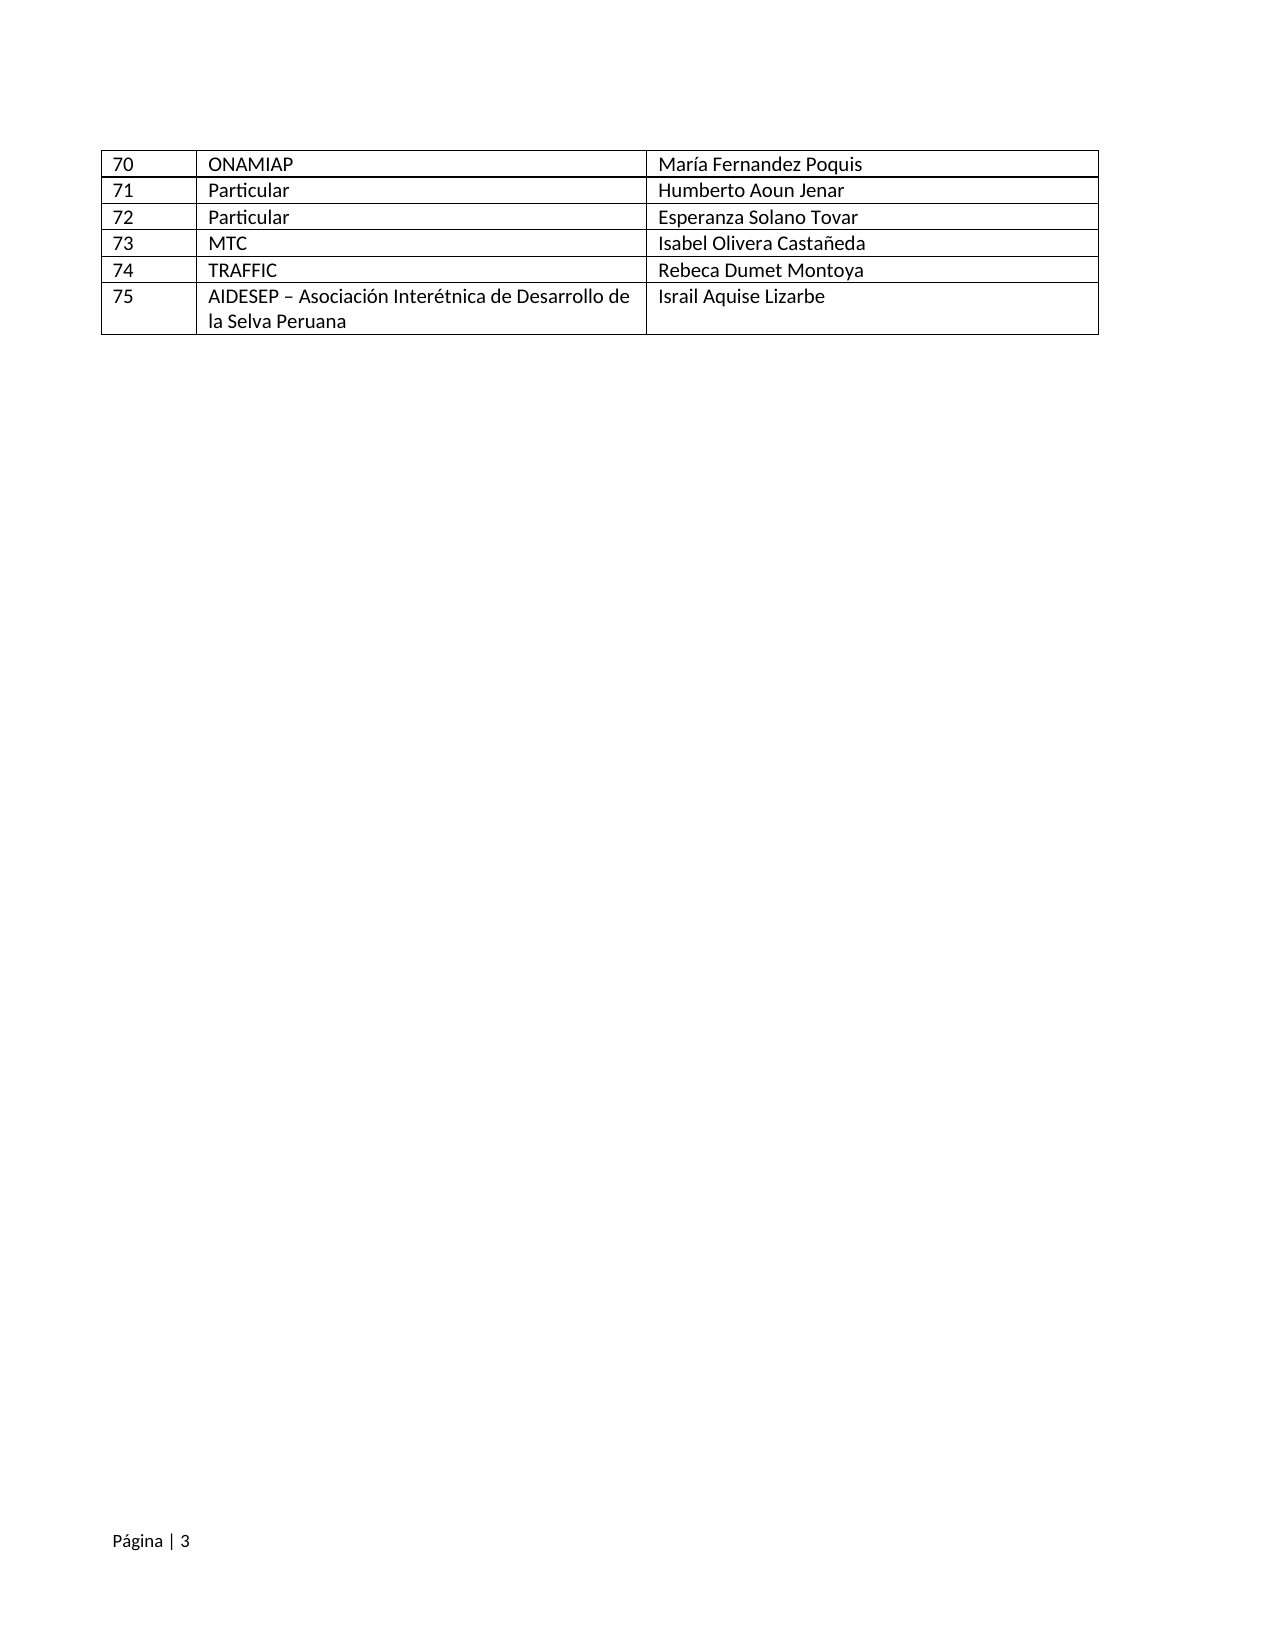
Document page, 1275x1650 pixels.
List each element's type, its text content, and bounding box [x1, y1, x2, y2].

table_cell 75 [102, 283, 196, 334]
table_cell Particular [197, 178, 646, 203]
table_cell 73 [102, 230, 196, 256]
table_cell Israil Aquise Lizarbe [647, 283, 1098, 334]
table_cell ONAMIAP [197, 151, 646, 176]
table_cell 70 [102, 151, 196, 176]
table_cell MTC [197, 230, 646, 256]
table_cell Rebeca Dumet Montoya [647, 257, 1098, 282]
table_cell 72 [102, 204, 196, 229]
table_cell AIDESEP – Asociación Interétnica de Desarrollo de la Selva Peruana [197, 283, 646, 334]
table_cell TRAFFIC [197, 257, 646, 282]
table_cell 71 [102, 178, 196, 203]
table_cell María Fernandez Poquis [647, 151, 1098, 176]
table_cell Isabel Olivera Castañeda [647, 230, 1098, 256]
table_cell Esperanza Solano Tovar [647, 204, 1098, 229]
table_cell 74 [102, 257, 196, 282]
table_cell Particular [197, 204, 646, 229]
table_cell Humberto Aoun Jenar [647, 178, 1098, 203]
